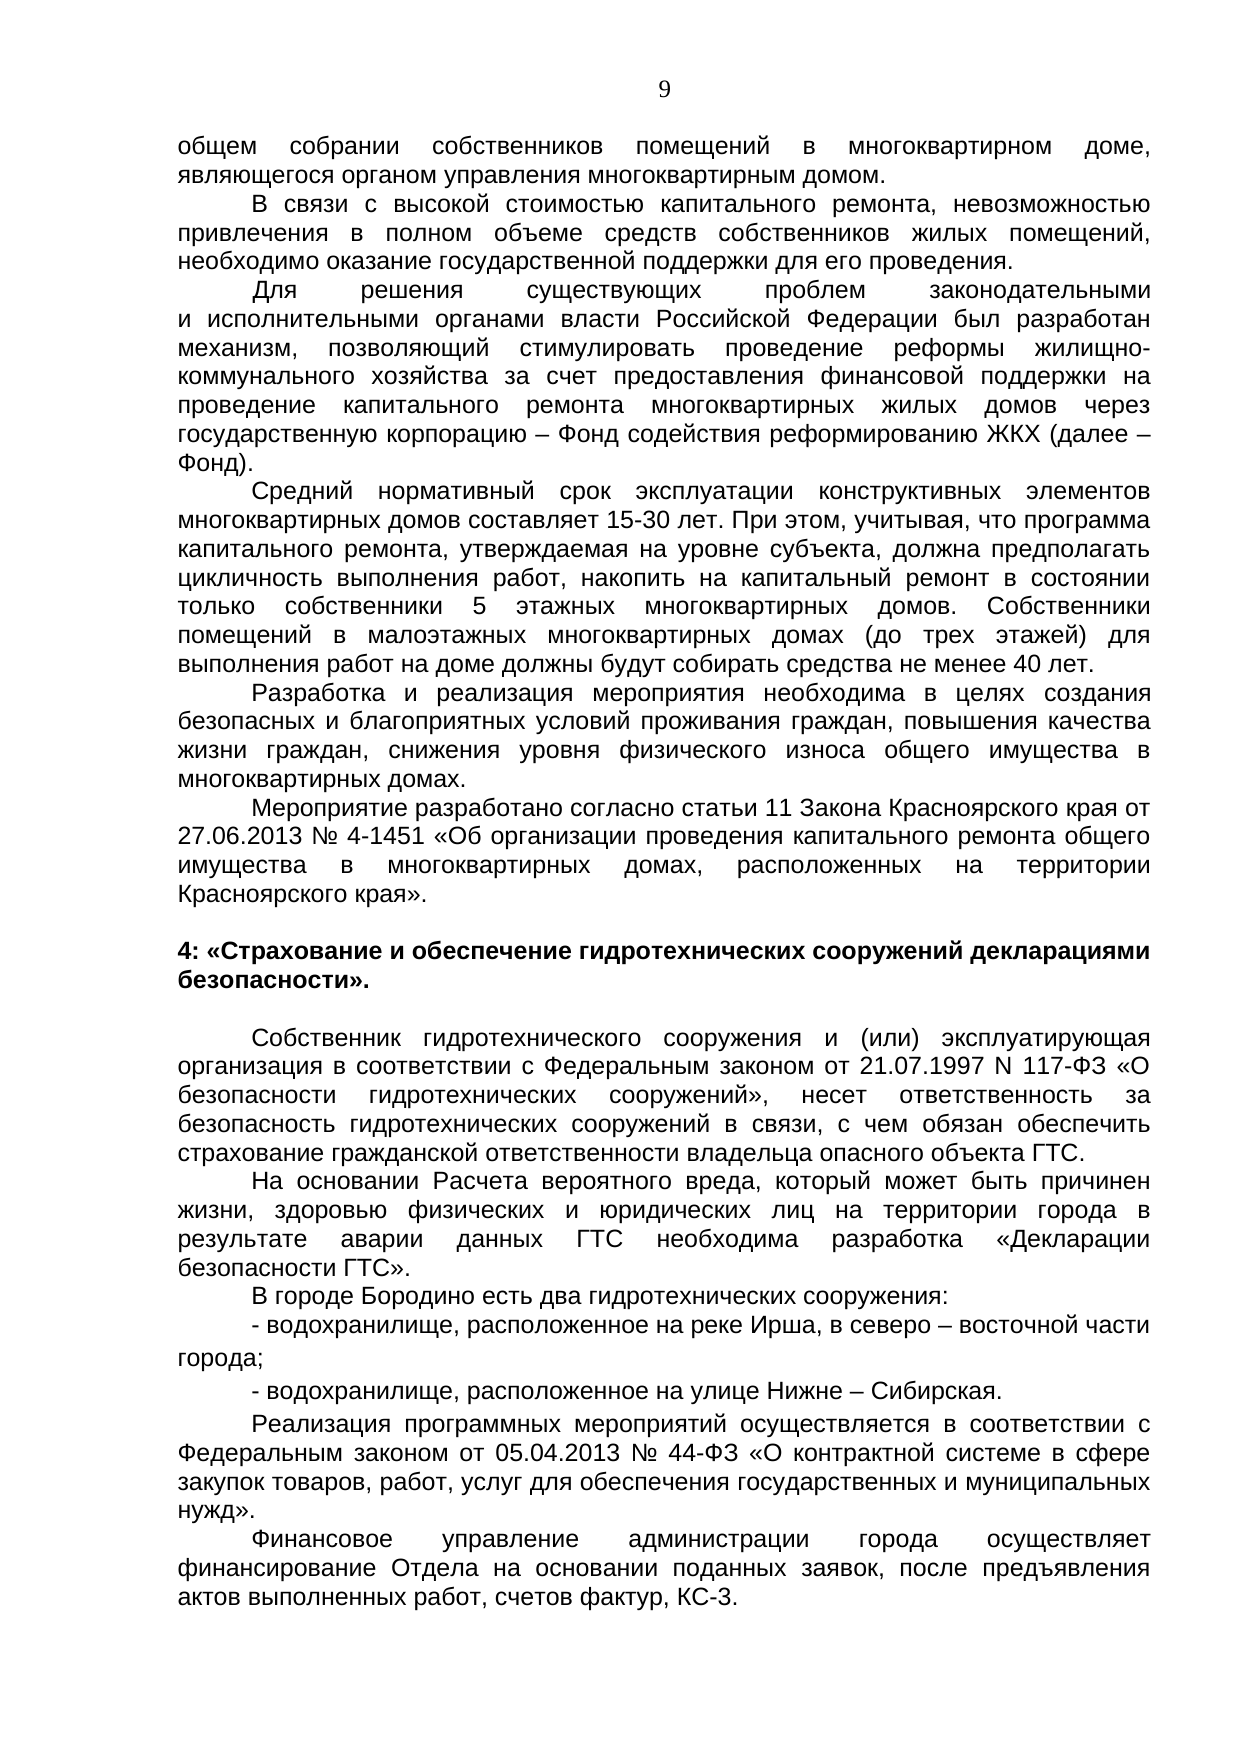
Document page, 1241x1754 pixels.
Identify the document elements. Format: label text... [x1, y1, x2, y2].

text Мероприятие разработано согласно статьи 11 Закона Красноярского края от 27.06.2013 № 4-1451 «Об организации проведения капитального ремонта общего имущества в многоквартирных домах, расположенных на территории Красноярского края». [177, 792, 1152, 907]
text Средний нормативный срок эксплуатации конструктивных элементов многоквартирных домов составляет 15-30 лет. При этом, учитывая, что программа капитального ремонта, утверждаемая на уровне субъекта, должна предполагать цикличность выполнения работ, накопить на капитальный ремонт в состоянии только собственники 5 этажных многоквартирных домов. Собственники помещений в малоэтажных многоквартирных домах (до трех этажей) для выполнения работ на доме должны будут собирать средства не менее 40 лет. [177, 476, 1152, 677]
text Реализация программных мероприятий осуществляется в соответствии с Федеральным законом от 05.04.2013 № 44-ФЗ «О контрактной системе в сфере закупок товаров, работ, услуг для обеспечения государственных и муниципальных нужд». [177, 1409, 1152, 1524]
text Разработка и реализация мероприятия необходима в целях создания безопасных и благоприятных условий проживания граждан, повышения качества жизни граждан, снижения уровня физического износа общего имущества в многоквартирных домах. [177, 677, 1152, 792]
text Для решения существующих проблем законодательными и исполнительными органами власти Российской Федерации был разработан механизм, позволяющий стимулировать проведение реформы жилищно-коммунального хозяйства за счет предоставления финансовой поддержки на проведение капитального ремонта многоквартирных жилых домов через государственную корпорацию – Фонд содействия реформированию ЖКХ (далее – Фонд). [177, 275, 1152, 476]
text - водохранилище, расположенное на реке Ирша, в северо – восточной части города; [177, 1310, 1152, 1372]
text 4: «Страхование и обеспечение гидротехнических сооружений декларациями безопасности». [177, 936, 1152, 994]
text В связи с высокой стоимостью капитального ремонта, невозможностью привлечения в полном объеме средств собственников жилых помещений, необходимо оказание государственной поддержки для его проведения. [177, 189, 1152, 275]
text Собственник гидротехнического сооружения и (или) эксплуатирующая организация в соответствии с Федеральным законом от 21.07.1997 N 117-ФЗ «О безопасности гидротехнических сооружений», несет ответственность за безопасность гидротехнических сооружений в связи, с чем обязан обеспечить страхование гражданской ответственности владельца опасного объекта ГТС. [177, 1022, 1152, 1166]
text Финансовое управление администрации города осуществляет финансирование Отдела на основании поданных заявок, после предъявления актов выполненных работ, счетов фактур, КС-3. [177, 1524, 1152, 1610]
text - водохранилище, расположенное на улице Нижне – Сибирская. [177, 1376, 1152, 1405]
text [177, 131, 1152, 189]
text На основании Расчета вероятного вреда, который может быть причинен жизни, здоровью физических и юридических лиц на территории города в результате аварии данных ГТС необходима разработка «Декларации безопасности ГТС». [177, 1166, 1152, 1281]
text В городе Бородино есть два гидротехнических сооружения: [177, 1281, 1152, 1310]
